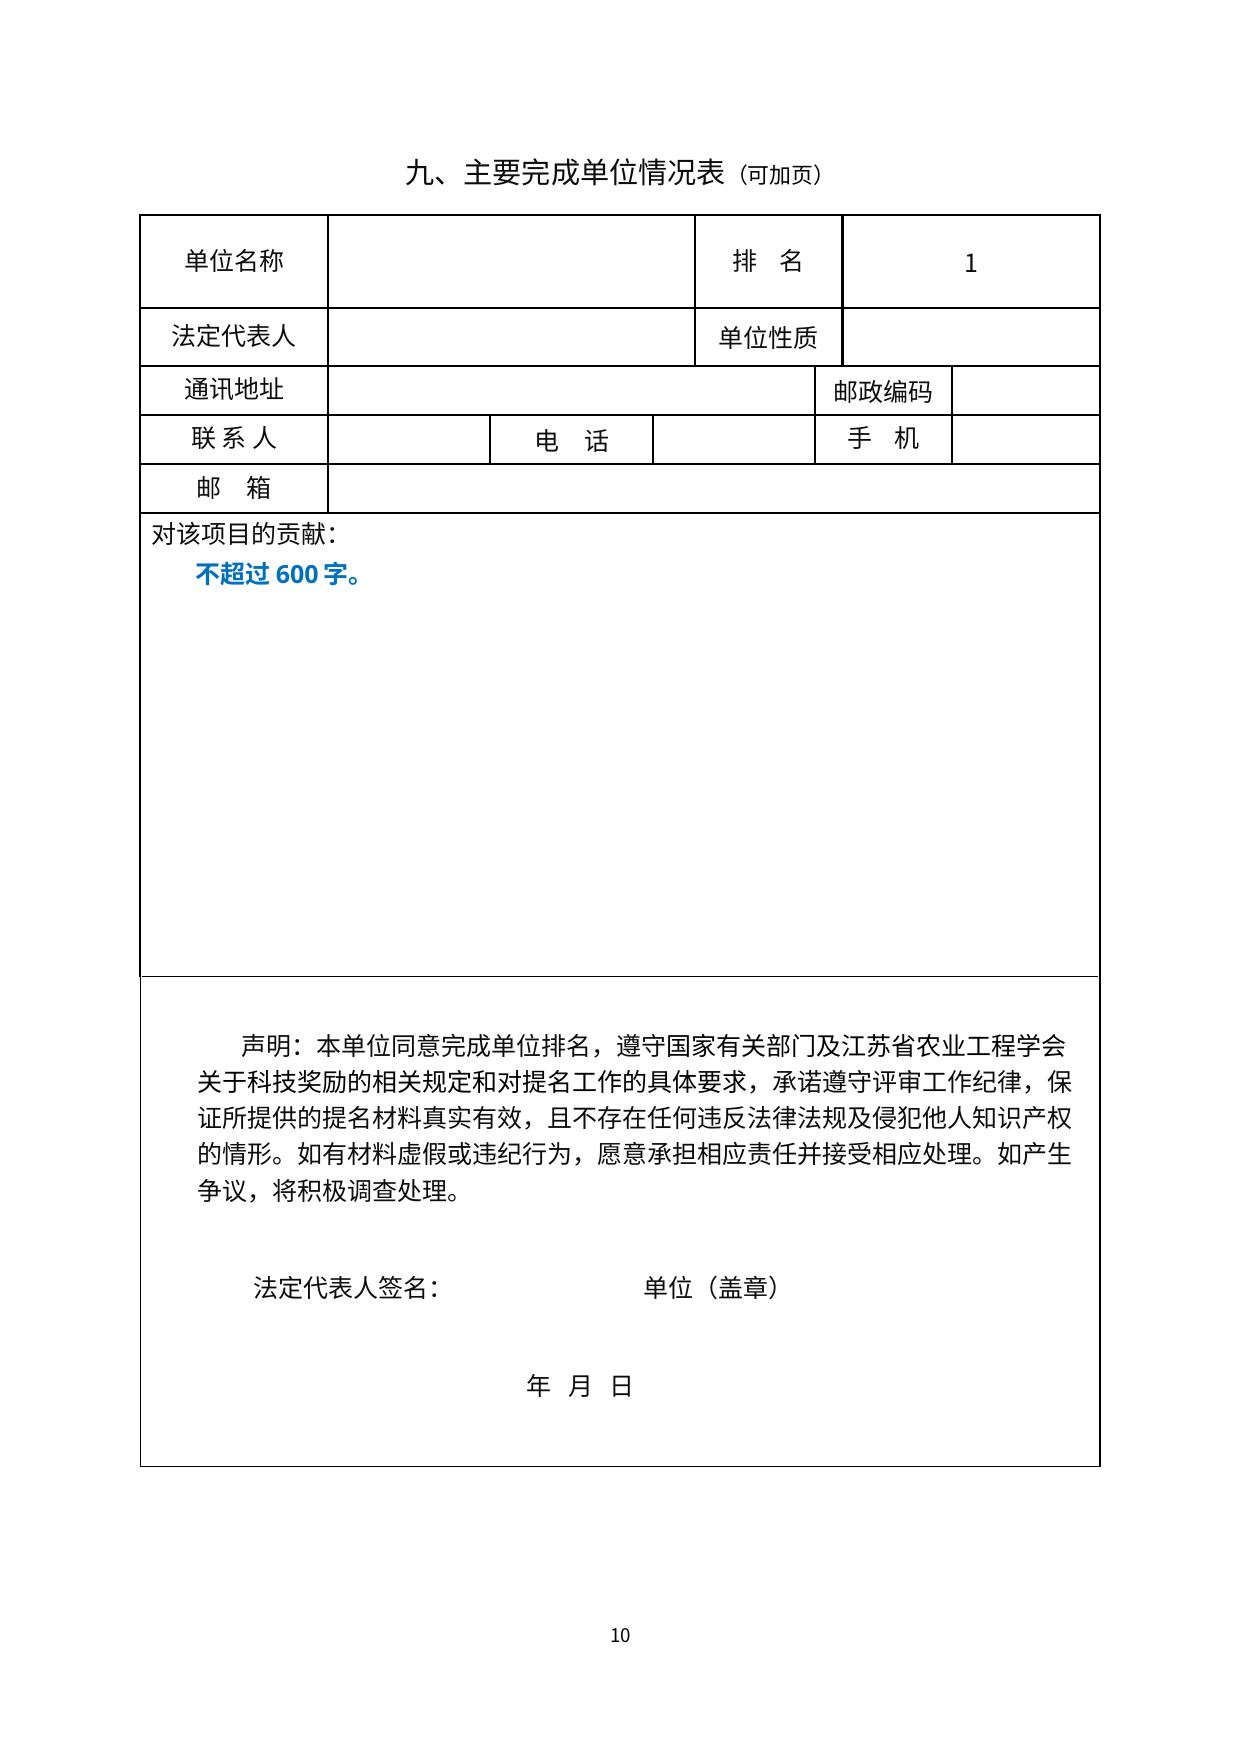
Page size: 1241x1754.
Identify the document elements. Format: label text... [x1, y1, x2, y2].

table_cell 邮政编码 [816, 367, 951, 414]
table_cell 手 机 [816, 416, 951, 463]
table_cell [953, 416, 1099, 463]
table_cell 通讯地址 [141, 367, 327, 414]
table_cell [654, 416, 814, 463]
table_cell [844, 309, 1099, 364]
table_cell 邮箱 [141, 465, 327, 512]
table_cell 对该项目的贡献： 不超过600字。 [141, 514, 1099, 976]
table_header 单位名称 [141, 216, 327, 307]
table_header 1 [844, 216, 1099, 307]
table_header [329, 216, 694, 307]
table_cell 联 系 人 [141, 416, 327, 463]
table_cell [329, 416, 489, 463]
table_cell 单位性质 [696, 309, 841, 364]
table_cell 法定代表人 [141, 309, 327, 364]
table_cell [329, 465, 1099, 512]
table_header 排 名 [696, 216, 841, 307]
table_cell [329, 367, 814, 414]
table_cell [953, 367, 1099, 414]
table_cell 电话 [491, 416, 652, 463]
text 九、主要完成单位情况表（可加页） [112, 150, 1128, 192]
table_cell 声明：本单位同意完成单位排名，遵守国家有关部门及江苏省农业工程学会关于科技奖励的相关规定和对提名工作的具体要求，承诺遵守评审工作纪律，保证所提供的提名材料真实有效，且不存在任何违反法律法规及侵犯他人知识产权的情形。如有材料虚假或违纪行为，愿意承担相应责任并接受相应处理。如产生争议，将积极调查处理。 法定代表人签名： 单位（盖章） 年 月 日 [141, 976, 1099, 1466]
table_cell [329, 309, 694, 364]
